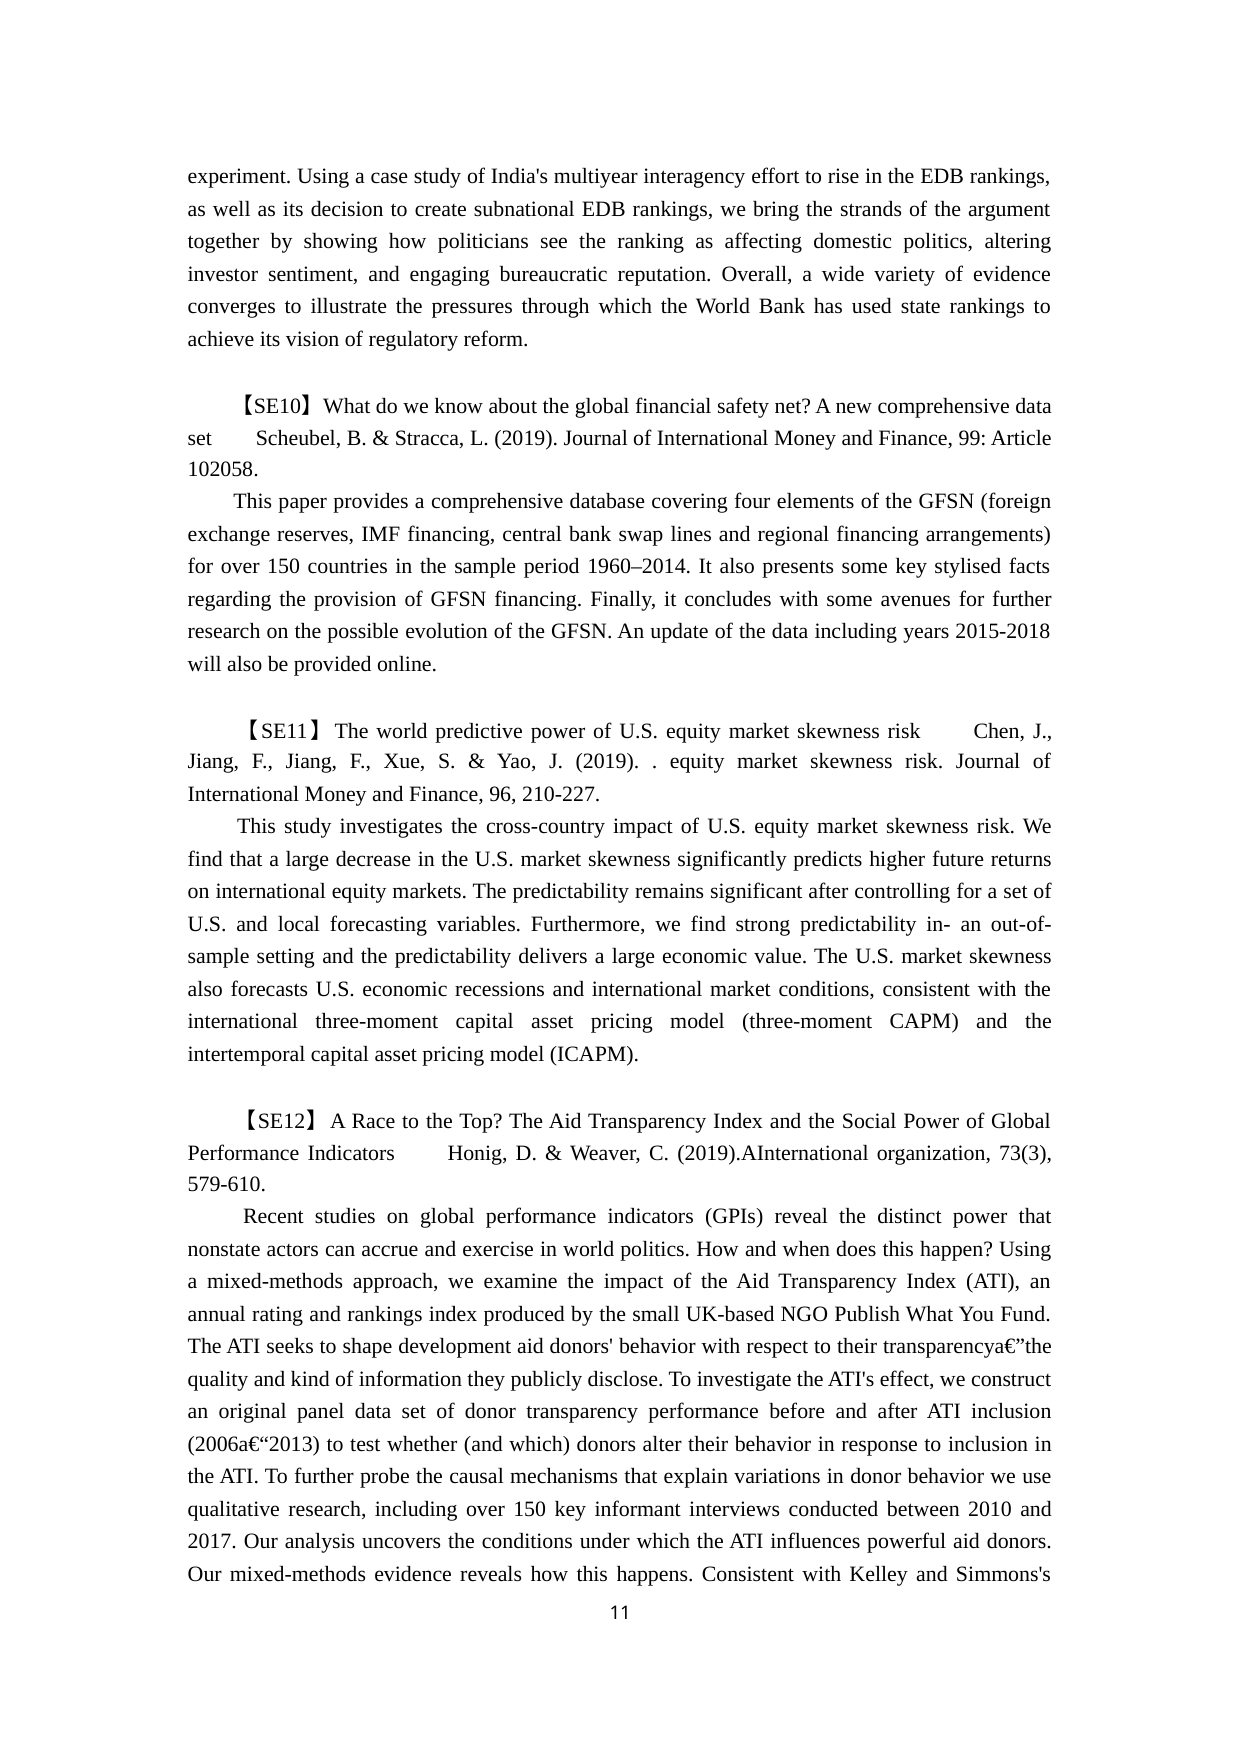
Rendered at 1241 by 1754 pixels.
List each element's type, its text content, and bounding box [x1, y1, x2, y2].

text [187, 1200, 1053, 1590]
text This study investigates the cross-country impact of U.S. equity market skewness risk. We find that a large decrease in the U.S. market skewness significantly predicts higher future returns on international equity markets. The predictability remains significant after controlling for a set of U.S. and local forecasting variables. Furthermore, we find strong predictability in- an out-of-sample setting and the predictability delivers a large economic value. The U.S. market skewness also forecasts U.S. economic recessions and international market conditions, consistent with the international three-moment capital asset pricing model (three-moment CAPM) and the intertemporal capital asset pricing model (ICAPM). [187, 810, 1053, 1070]
text 【SE11】The world predictive power of U.S. equity market skewness risk Chen, J., Jiang, F., Jiang, F., Xue, S. & Yao, J. (2019). . equity market skewness risk. Journal of International Money and Finance, 96, 210-227. [187, 712, 1053, 810]
text 【SE12】A Race to the Top? The Aid Transparency Index and the Social Power of Global Performance Indicators Honig, D. & Weaver, C. (2019).AInternational organization, 73(3), 579-610. [187, 1102, 1053, 1200]
text This paper provides a comprehensive database covering four elements of the GFSN (foreign exchange reserves, IMF financing, central bank swap lines and regional financing arrangements) for over 150 countries in the sample period 1960–2014. It also presents some key stylised facts regarding the provision of GFSN financing. Finally, it concludes with some avenues for further research on the possible evolution of the GFSN. An update of the data including years 2015-2018 will also be provided online. [187, 485, 1053, 680]
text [187, 160, 1053, 355]
text 【SE10】What do we know about the global financial safety net? A new comprehensive data set Scheubel, B. & Stracca, L. (2019). Journal of International Money and Finance, 99: Article 102058. [187, 387, 1053, 485]
